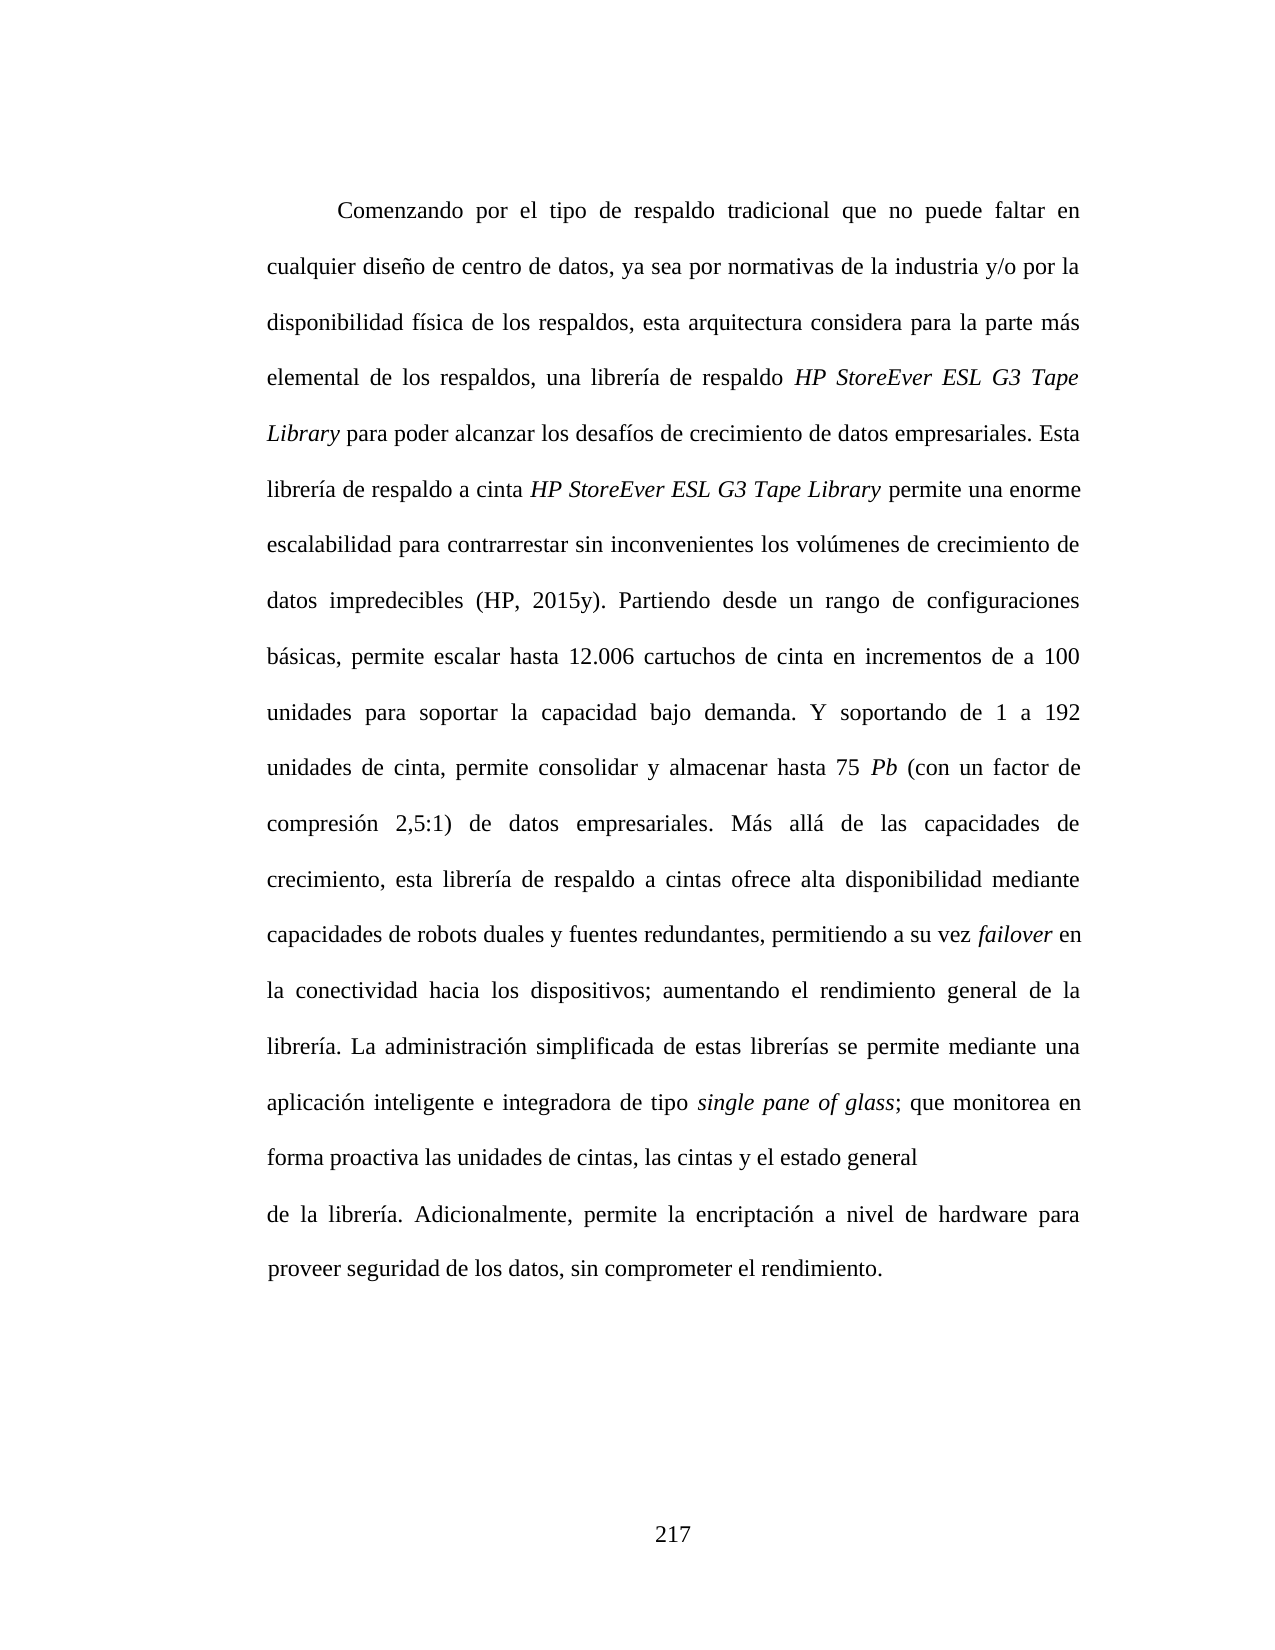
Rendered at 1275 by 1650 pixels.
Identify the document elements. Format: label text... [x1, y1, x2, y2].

text Comenzando por el tipo de respaldo tradicional que no puede faltar en cualquier diseño de centro de datos, ya sea por normativas de la industria y/o por la disponibilidad física de los respaldos, esta arquitectura considera para la parte más elemental de los respaldos, una librería de respaldo HP StoreEver ESL G3 Tape Library para poder alcanzar los desafíos de crecimiento de datos empresariales. Esta librería de respaldo a cinta HP StoreEver ESL G3 Tape Library permite una enorme escalabilidad para contrarrestar sin inconvenientes los volúmenes de crecimiento de datos impredecibles (HP, 2015y). Partiendo desde un rango de configuraciones básicas, permite escalar hasta 12.006 cartuchos de cinta en incrementos de a 100 unidades para soportar la capacidad bajo demanda. Y soportando de 1 a 192 unidades de cinta, permite consolidar y almacenar hasta 75 Pb (con un factor de compresión 2,5:1) de datos empresariales. Más allá de las capacidades de crecimiento, esta librería de respaldo a cintas ofrece alta disponibilidad mediante capacidades de robots duales y fuentes redundantes, permitiendo a su vez failover en la conectividad hacia los dispositivos; aumentando el rendimiento general de la librería. La administración simplificada de estas librerías se permite mediante una aplicación inteligente e integradora de tipo single pane of glass; que monitorea en forma proactiva las unidades de cintas, las cintas y el estado general [267, 196, 1081, 1171]
text de la librería. Adicionalmente, permite la encriptación a nivel de hardware para proveer seguridad de los datos, sin comprometer el rendimiento. [267, 1200, 1081, 1282]
